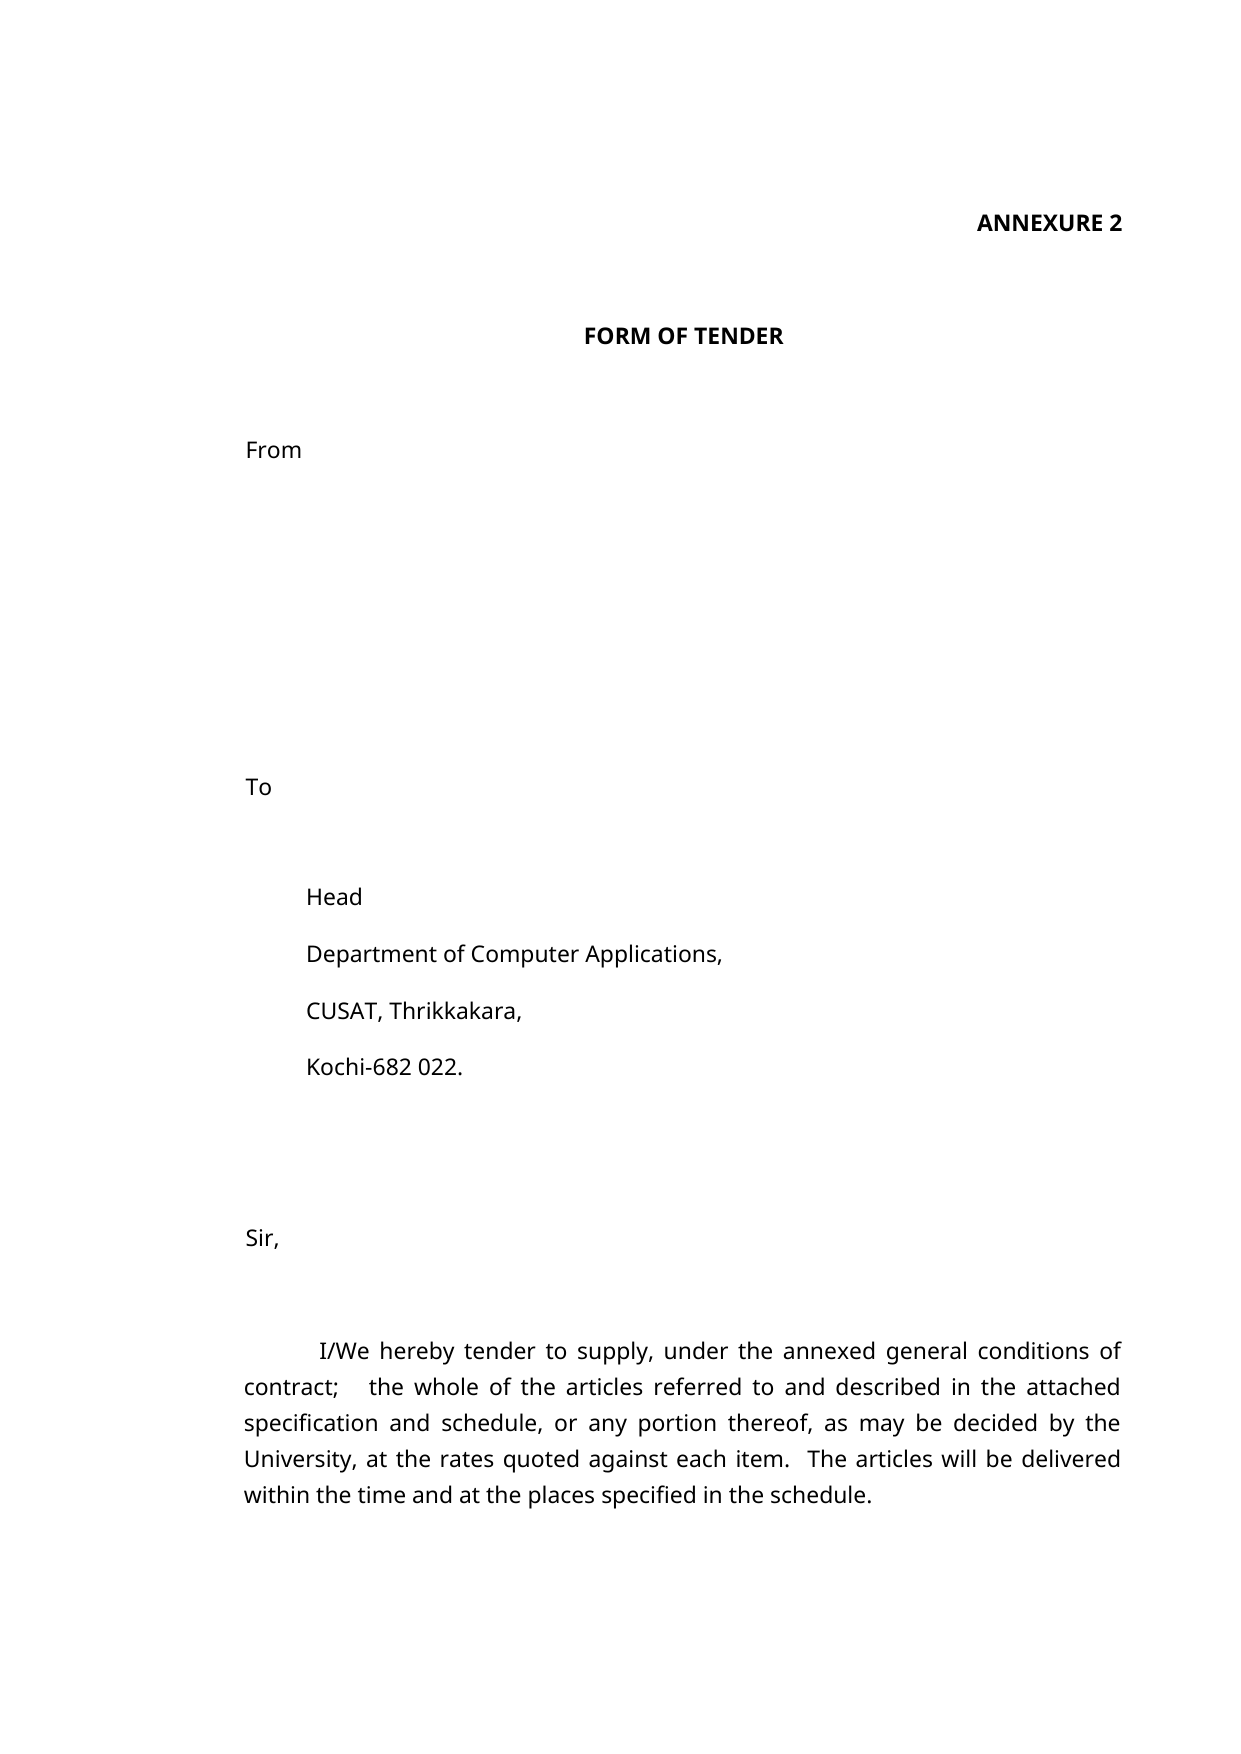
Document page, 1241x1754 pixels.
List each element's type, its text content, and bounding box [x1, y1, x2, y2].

text ANNEXURE 2 [245, 207, 1122, 238]
text I/We hereby tender to supply, under the annexed general conditions of contract; the whole of the articles referred to and described in the attached specification and schedule, or any portion thereof, as may be decided by the University, at the rates quoted against each item. The articles will be delivered within the time and at the places specified in the schedule. [244, 1335, 1122, 1510]
text Head [245, 881, 1122, 912]
text Department of Computer Applications, [245, 938, 1122, 969]
text FORM OF TENDER [245, 320, 1122, 352]
text Sir, [245, 1222, 1122, 1253]
text Kochi-682 022. [245, 1051, 1122, 1083]
text From [245, 434, 1122, 465]
text CUSAT, Thrikkakara, [245, 994, 1122, 1026]
text To [245, 771, 1122, 802]
